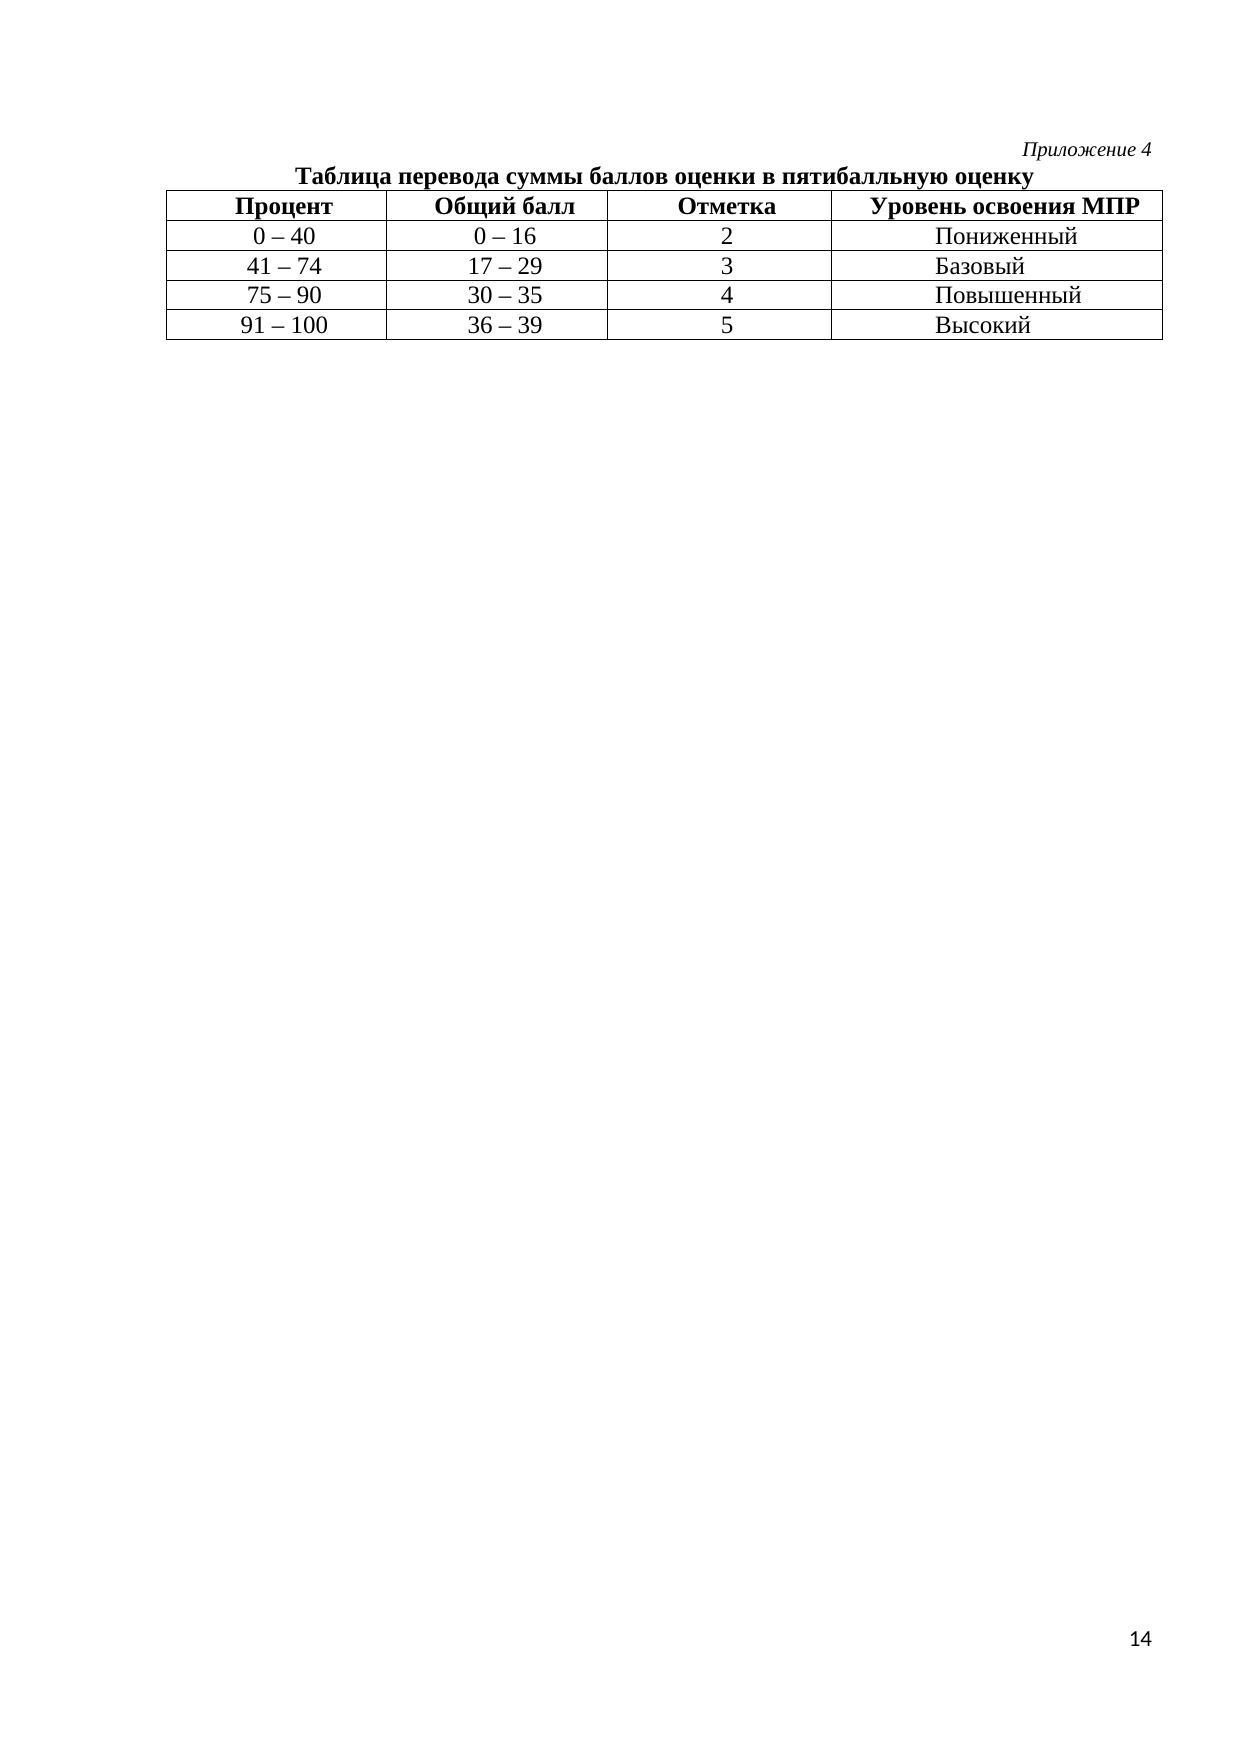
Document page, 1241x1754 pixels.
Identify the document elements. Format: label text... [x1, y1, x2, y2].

table_cell 36 – 39 [387, 310, 607, 339]
table_cell 4 [608, 281, 831, 309]
table_cell 91 – 100 [167, 310, 386, 339]
table_cell 30 – 35 [387, 281, 607, 309]
table_cell Повышенный [832, 281, 1162, 309]
table_header Процент [167, 191, 386, 220]
table_header Уровень освоения МПР [832, 191, 1162, 220]
table_cell 5 [608, 310, 831, 339]
table_cell 75 – 90 [167, 281, 386, 309]
table_cell 2 [608, 221, 831, 250]
table_cell 3 [608, 251, 831, 279]
table_cell 0 – 40 [167, 221, 386, 250]
table_cell Пониженный [832, 221, 1162, 250]
text Таблица перевода суммы баллов оценки в пятибалльную оценку [177, 161, 1152, 190]
table_cell 41 – 74 [167, 251, 386, 279]
table_header Общий балл [387, 191, 607, 220]
table_cell 0 – 16 [387, 221, 607, 250]
table_cell Высокий [832, 310, 1162, 339]
table_header Отметка [608, 191, 831, 220]
table_cell 17 – 29 [387, 251, 607, 279]
text Приложение 4 [177, 137, 1152, 161]
table_cell Базовый [832, 251, 1162, 279]
